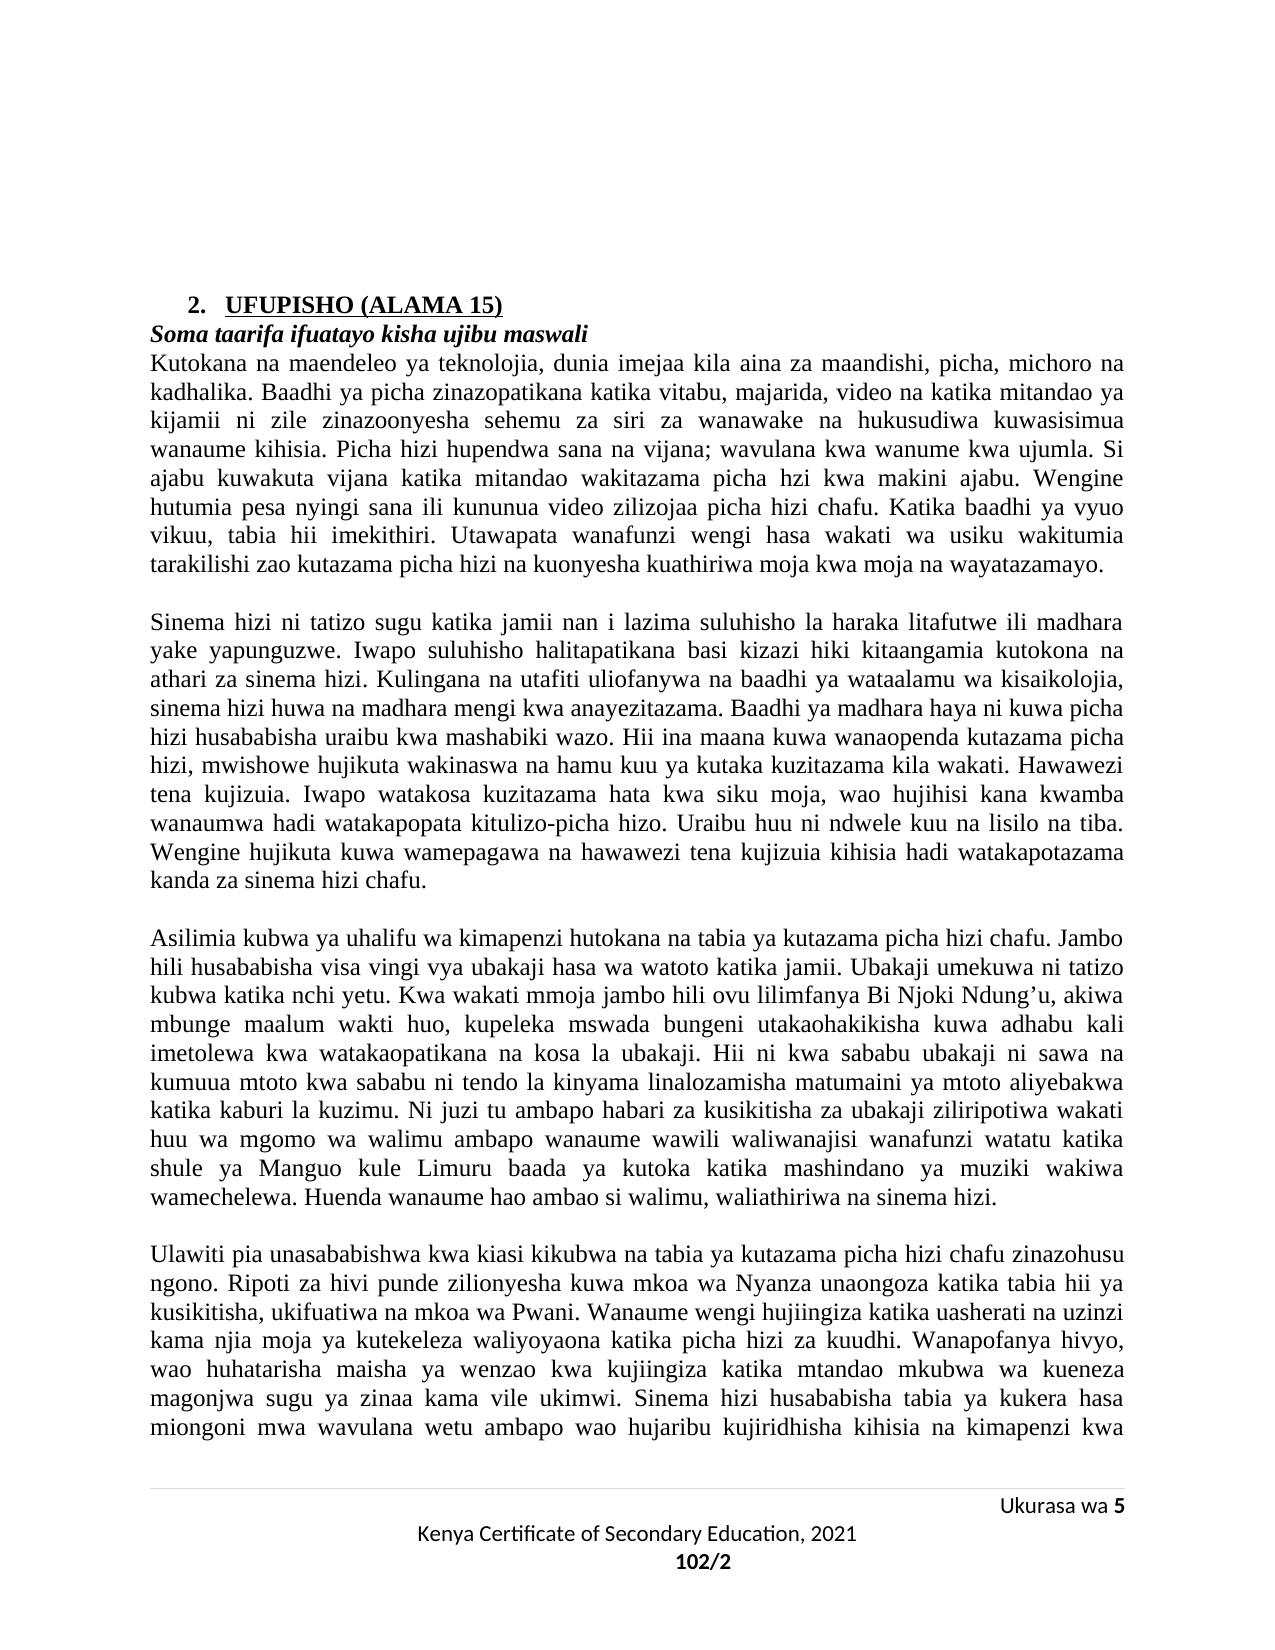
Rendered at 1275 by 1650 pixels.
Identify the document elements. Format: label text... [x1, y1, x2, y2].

text Sinema hizi ni tatizo sugu katika jamii nan i lazima suluhisho la haraka litafutwe ili madhara yake yapunguzwe. Iwapo suluhisho halitapatikana basi kizazi hiki kitaangamia kutokona na athari za sinema hizi. Kulingana na utafiti uliofanywa na baadhi ya wataalamu wa kisaikolojia, sinema hizi huwa na madhara mengi kwa anayezitazama. Baadhi ya madhara haya ni kuwa picha hizi husababisha uraibu kwa mashabiki wazo. Hii ina maana kuwa wanaopenda kutazama picha hizi, mwishowe hujikuta wakinaswa na hamu kuu ya kutaka kuzitazama kila wakati. Hawawezi tena kujizuia. Iwapo watakosa kuzitazama hata kwa siku moja, wao hujihisi kana kwamba wanaumwa hadi watakapopata kitulizo-picha hizo. Uraibu huu ni ndwele kuu na lisilo na tiba. Wengine hujikuta kuwa wamepagawa na hawawezi tena kujizuia kihisia hadi watakapotazama kanda za sinema hizi chafu. [150, 607, 1125, 894]
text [150, 1239, 1125, 1441]
list UFUPISHO (ALAMA 15) [187, 291, 1125, 319]
text Soma taarifa ifuatayo kisha ujibu maswali [150, 319, 1125, 348]
text Kutokana na maendeleo ya teknolojia, dunia imejaa kila aina za maandishi, picha, michoro na kadhalika. Baadhi ya picha zinazopatikana katika vitabu, majarida, video na katika mitandao ya kijamii ni zile zinazoonyesha sehemu za siri za wanawake na hukusudiwa kuwasisimua wanaume kihisia. Picha hizi hupendwa sana na vijana; wavulana kwa wanume kwa ujumla. Si ajabu kuwakuta vijana katika mitandao wakitazama picha hzi kwa makini ajabu. Wengine hutumia pesa nyingi sana ili kununua video zilizojaa picha hizi chafu. Katika baadhi ya vyuo vikuu, tabia hii imekithiri. Utawapata wanafunzi wengi hasa wakati wa usiku wakitumia tarakilishi zao kutazama picha hizi na kuonyesha kuathiriwa moja kwa moja na wayatazamayo. [150, 348, 1125, 578]
text Asilimia kubwa ya uhalifu wa kimapenzi hutokana na tabia ya kutazama picha hizi chafu. Jambo hili husababisha visa vingi vya ubakaji hasa wa watoto katika jamii. Ubakaji umekuwa ni tatizo kubwa katika nchi yetu. Kwa wakati mmoja jambo hili ovu lilimfanya Bi Njoki Ndung’u, akiwa mbunge maalum wakti huo, kupeleka mswada bungeni utakaohakikisha kuwa adhabu kali imetolewa kwa watakaopatikana na kosa la ubakaji. Hii ni kwa sababu ubakaji ni sawa na kumuua mtoto kwa sababu ni tendo la kinyama linalozamisha matumaini ya mtoto aliyebakwa katika kaburi la kuzimu. Ni juzi tu ambapo habari za kusikitisha za ubakaji ziliripotiwa wakati huu wa mgomo wa walimu ambapo wanaume wawili waliwanajisi wanafunzi watatu katika shule ya Manguo kule Limuru baada ya kutoka katika mashindano ya muziki wakiwa wamechelewa. Huenda wanaume hao ambao si walimu, waliathiriwa na sinema hizi. [150, 923, 1125, 1211]
